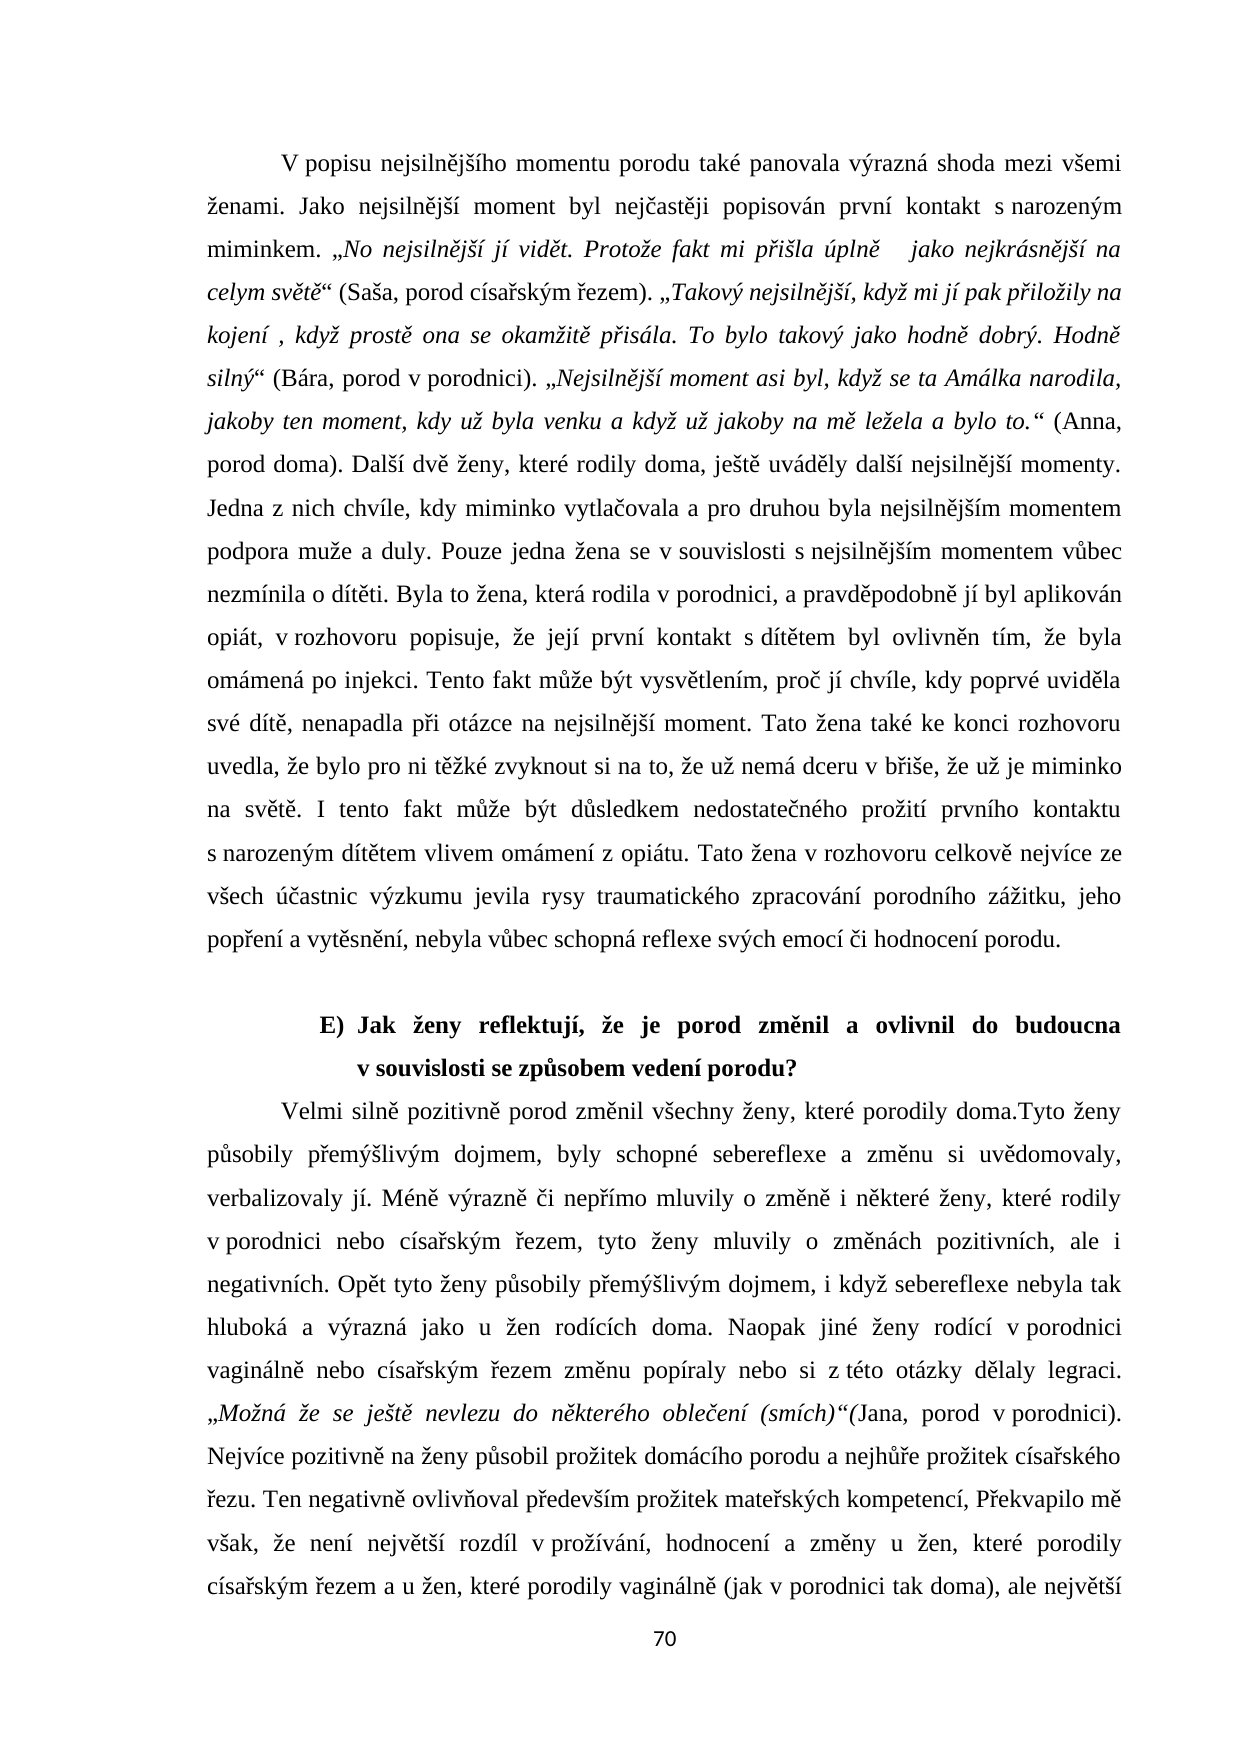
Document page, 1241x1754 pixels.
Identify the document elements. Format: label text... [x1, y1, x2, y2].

text V popisu nejsilnějšího momentu porodu také panovala výrazná shoda mezi všemi ženami. Jako nejsilnější moment byl nejčastěji popisován první kontakt s narozeným miminkem. „No nejsilnější jí vidět. Protože fakt mi přišla úplně jako nejkrásnější na celym světě“ (Saša, porod císařským řezem). „Takový nejsilnější, když mi jí pak přiložily na kojení , když prostě ona se okamžitě přisála. To bylo takový jako hodně dobrý. Hodně silný“ (Bára, porod v porodnici). „Nejsilnější moment asi byl, když se ta Amálka narodila, jakoby ten moment, kdy už byla venku a když už jakoby na mě ležela a bylo to.“ (Anna, porod doma). Další dvě ženy, které rodily doma, ještě uváděly další nejsilnější momenty. Jedna z nich chvíle, kdy miminko vytlačovala a pro druhou byla nejsilnějším momentem podpora muže a duly. Pouze jedna žena se v souvislosti s nejsilnějším momentem vůbec nezmínila o dítěti. Byla to žena, která rodila v porodnici, a pravděpodobně jí byl aplikován opiát, v rozhovoru popisuje, že její první kontakt s dítětem byl ovlivněn tím, že byla omámená po injekci. Tento fakt může být vysvětlením, proč jí chvíle, kdy poprvé uviděla své dítě, nenapadla při otázce na nejsilnější moment. Tato žena také ke konci rozhovoru uvedla, že bylo pro ni těžké zvyknout si na to, že už nemá dceru v břiše, že už je miminko na světě. I tento fakt může být důsledkem nedostatečného prožití prvního kontaktu s narozeným dítětem vlivem omámení z opiátu. Tato žena v rozhovoru celkově nejvíce ze všech účastnic výzkumu jevila rysy traumatického zpracování porodního zážitku, jeho popření a vytěsnění, nebyla vůbec schopná reflexe svých emocí či hodnocení porodu. [207, 148, 1122, 953]
list Jak ženy reflektují, že je porod změnil a ovlivnil do budoucna v souvislosti se způsobem vedení porodu? [319, 1010, 1122, 1082]
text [207, 1096, 1122, 1599]
